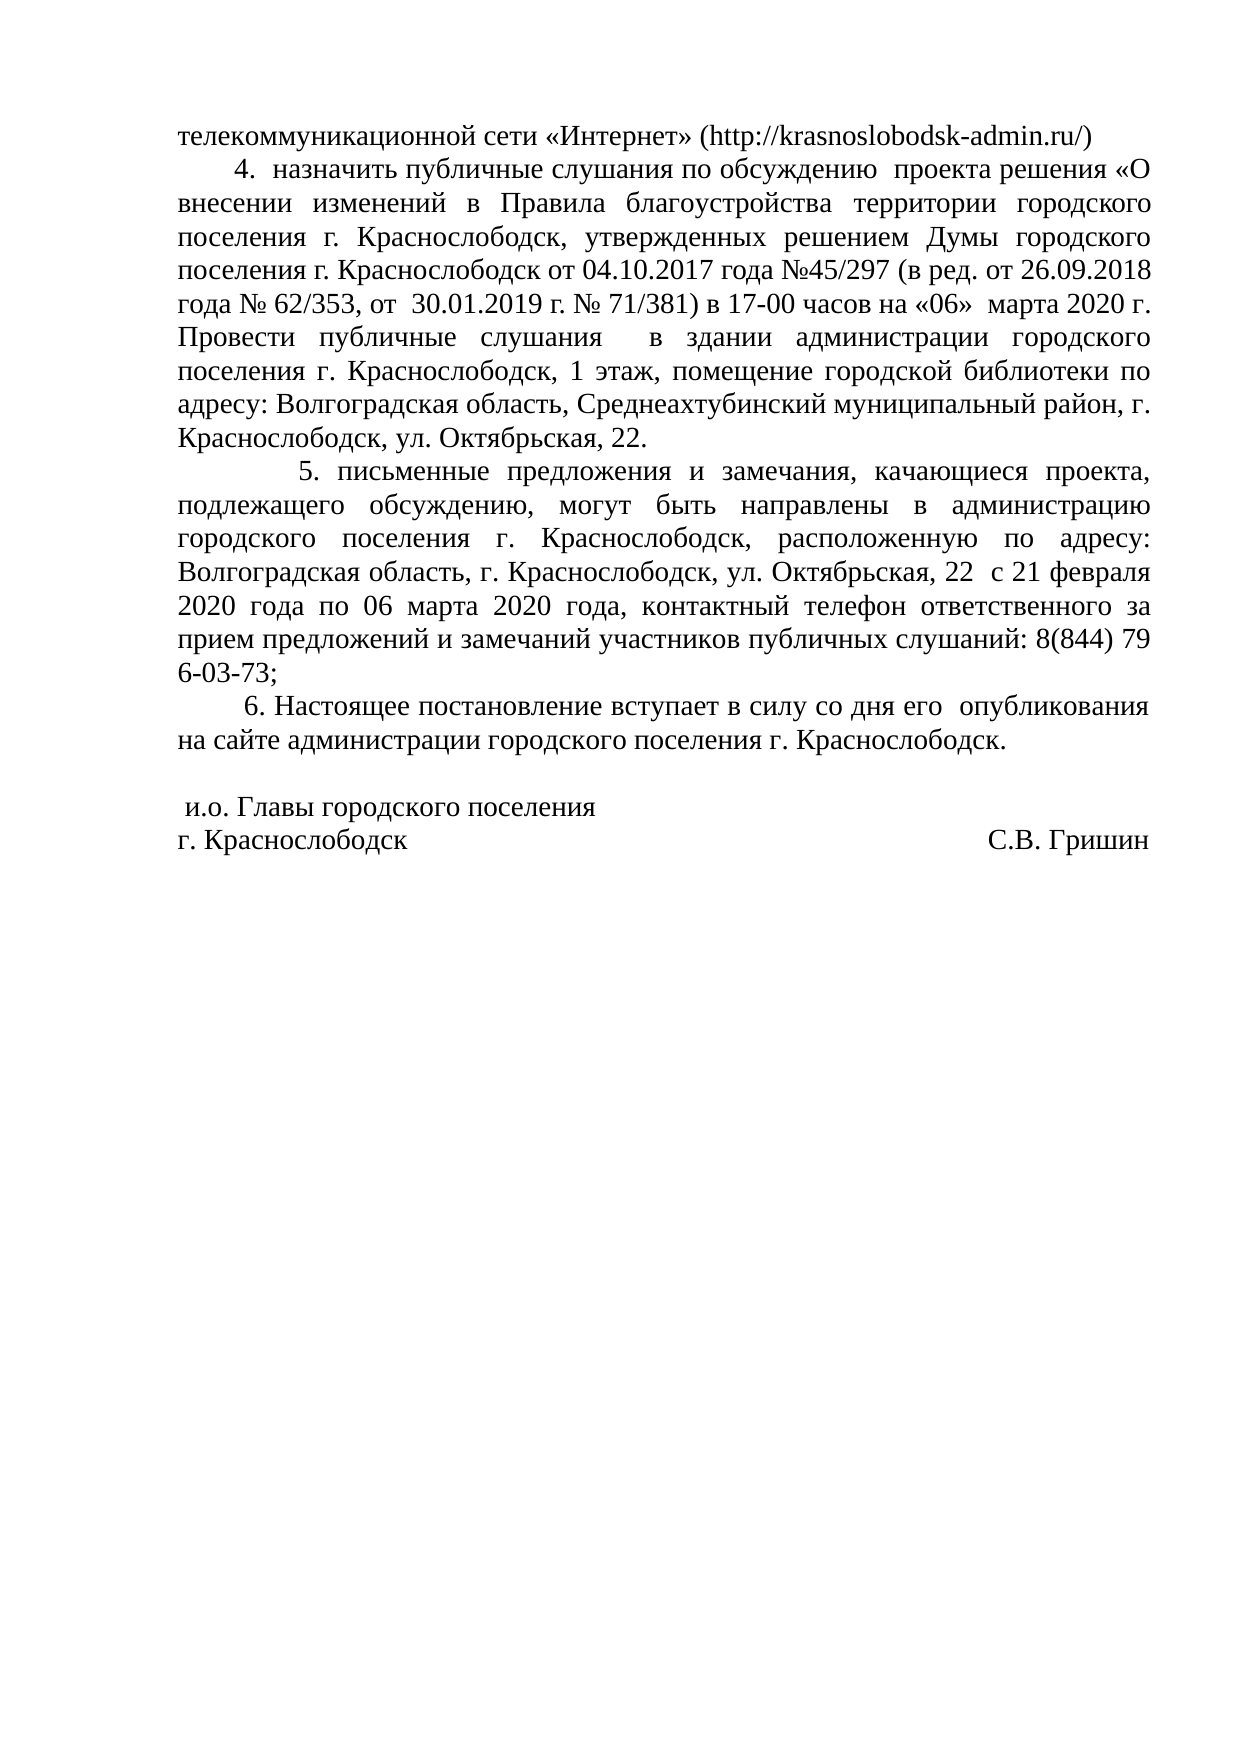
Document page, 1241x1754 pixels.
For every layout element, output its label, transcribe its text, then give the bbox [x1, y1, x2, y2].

text 5. письменные предложения и замечания, качающиеся проекта, подлежащего обсуждению, могут быть направлены в администрацию городского поселения г. Краснослободск, расположенную по адресу: Волгоградская область, г. Краснослободск, ул. Октябрьская, 22 с 21 февраля 2020 года по 06 марта 2020 года, контактный телефон ответственного за прием предложений и замечаний участников публичных слушаний: 8(844) 79 6-03-73; [177, 453, 1152, 688]
text г. Краснослободск С.В. Гришин [177, 822, 1152, 856]
text и.о. Главы городского поселения [177, 789, 1152, 822]
text 6. Настоящее постановление вступает в силу со дня его опубликования на сайте администрации городского поселения г. Краснослободск. [177, 688, 1152, 755]
text 4. назначить публичные слушания по обсуждению проекта решения «О внесении изменений в Правила благоустройства территории городского поселения г. Краснослободск, утвержденных решением Думы городского поселения г. Краснослободск от 04.10.2017 года №45/297 (в ред. от 26.09.2018 года № 62/353, от 30.01.2019 г. № 71/381) в 17-00 часов на «06» марта 2020 г. Провести публичные слушания в здании администрации городского поселения г. Краснослободск, 1 этаж, помещение городской библиотеки по адресу: Волгоградская область, Среднеахтубинский муниципальный район, г. Краснослободск, ул. Октябрьская, 22. [177, 152, 1152, 453]
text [177, 118, 1152, 152]
